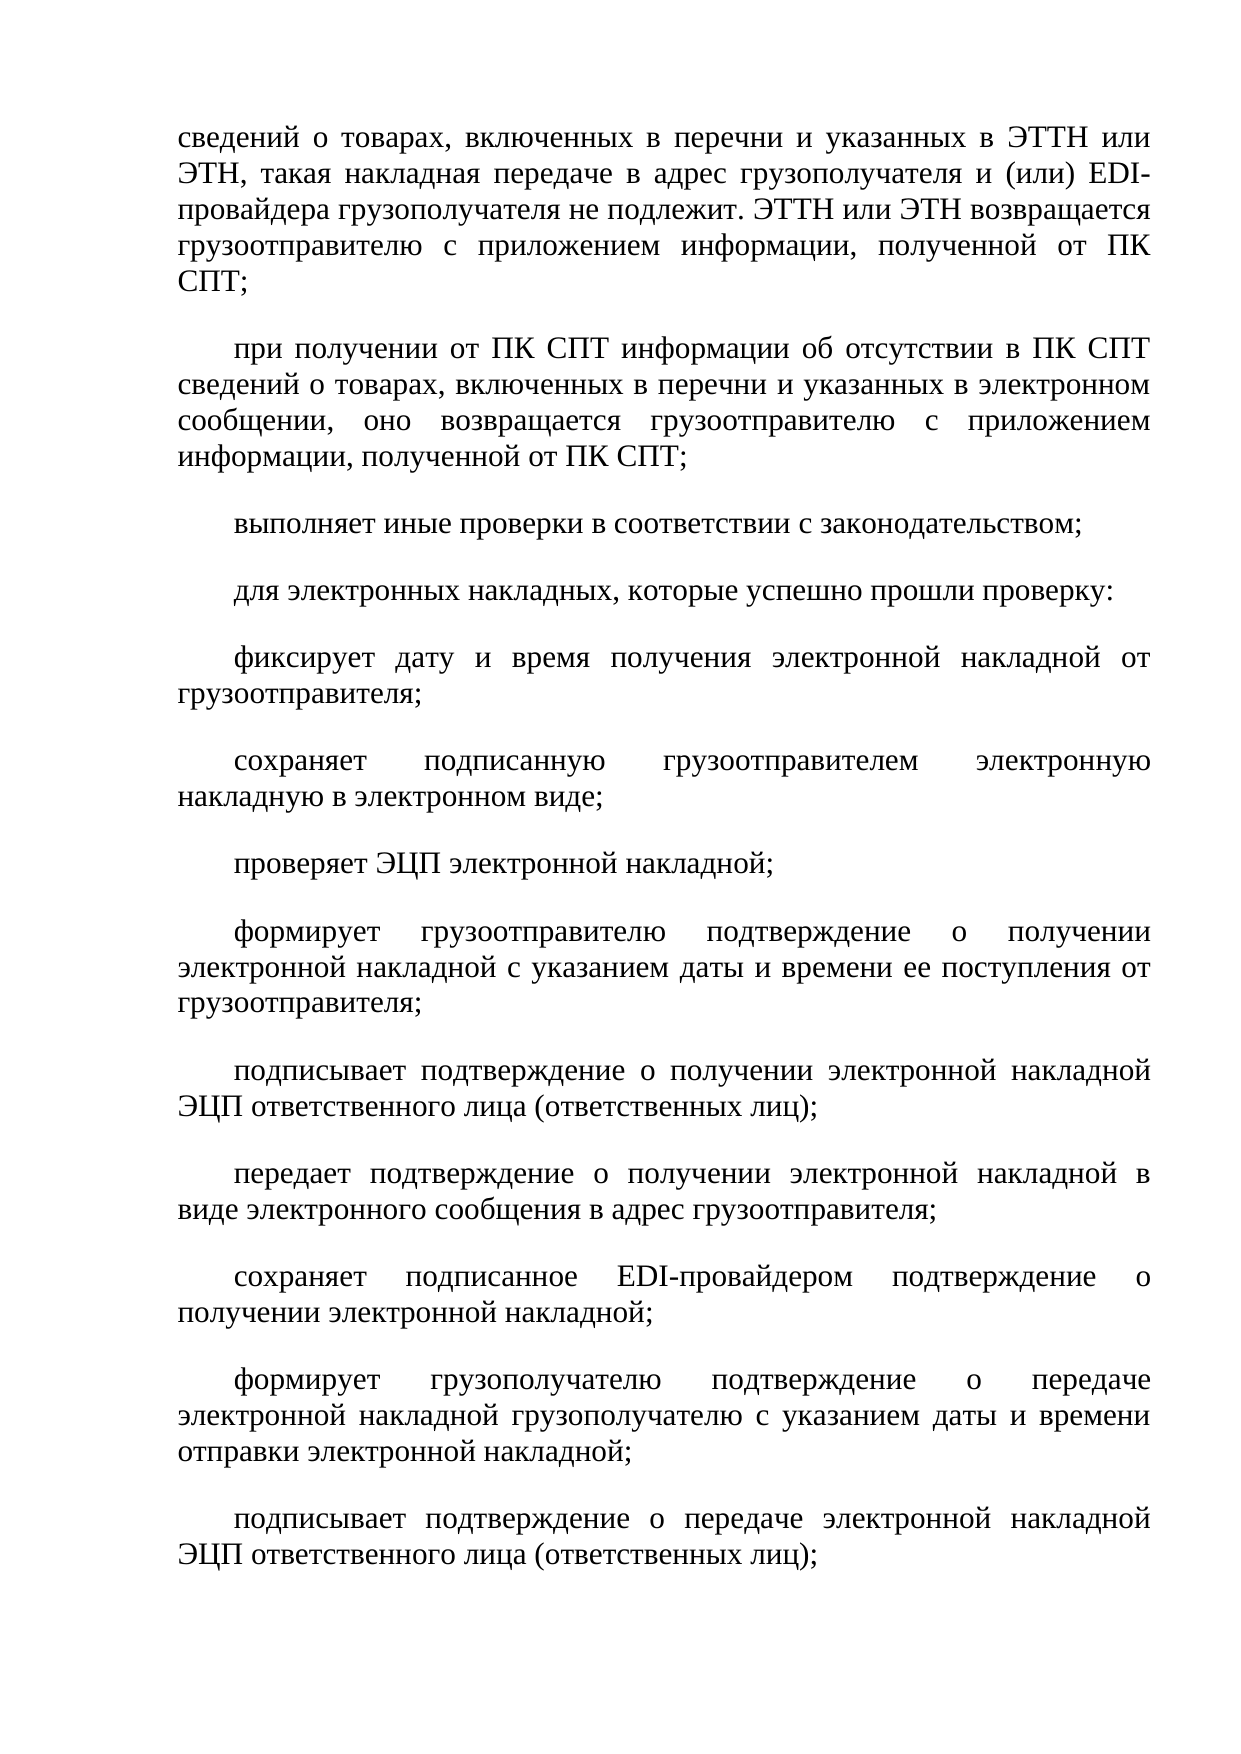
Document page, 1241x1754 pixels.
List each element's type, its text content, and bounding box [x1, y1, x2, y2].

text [177, 118, 1152, 298]
text фиксирует дату и время получения электронной накладной от грузоотправителя; [177, 638, 1152, 710]
text формирует грузополучателю подтверждение о передаче электронной накладной грузополучателю с указанием даты и времени отправки электронной накладной; [177, 1360, 1152, 1468]
text формирует грузоотправителю подтверждение о получении электронной накладной с указанием даты и времени ее поступления от грузоотправителя; [177, 912, 1152, 1020]
text выполняет иные проверки в соответствии с законодательством; [177, 504, 1152, 540]
text передает подтверждение о получении электронной накладной в виде электронного сообщения в адрес грузоотправителя; [177, 1154, 1152, 1226]
text проверяет ЭЦП электронной накладной; [177, 845, 1152, 881]
text для электронных накладных, которые успешно прошли проверку: [177, 571, 1152, 607]
text подписывает подтверждение о получении электронной накладной ЭЦП ответственного лица (ответственных лиц); [177, 1051, 1152, 1123]
text сохраняет подписанную грузоотправителем электронную накладную в электронном виде; [177, 742, 1152, 813]
text подписывает подтверждение о передаче электронной накладной ЭЦП ответственного лица (ответственных лиц); [177, 1499, 1152, 1571]
text при получении от ПК СПТ информации об отсутствии в ПК СПТ сведений о товарах, включенных в перечни и указанных в электронном сообщении, оно возвращается грузоотправителю с приложением информации, полученной от ПК СПТ; [177, 329, 1152, 473]
text сохраняет подписанное EDI-провайдером подтверждение о получении электронной накладной; [177, 1257, 1152, 1329]
